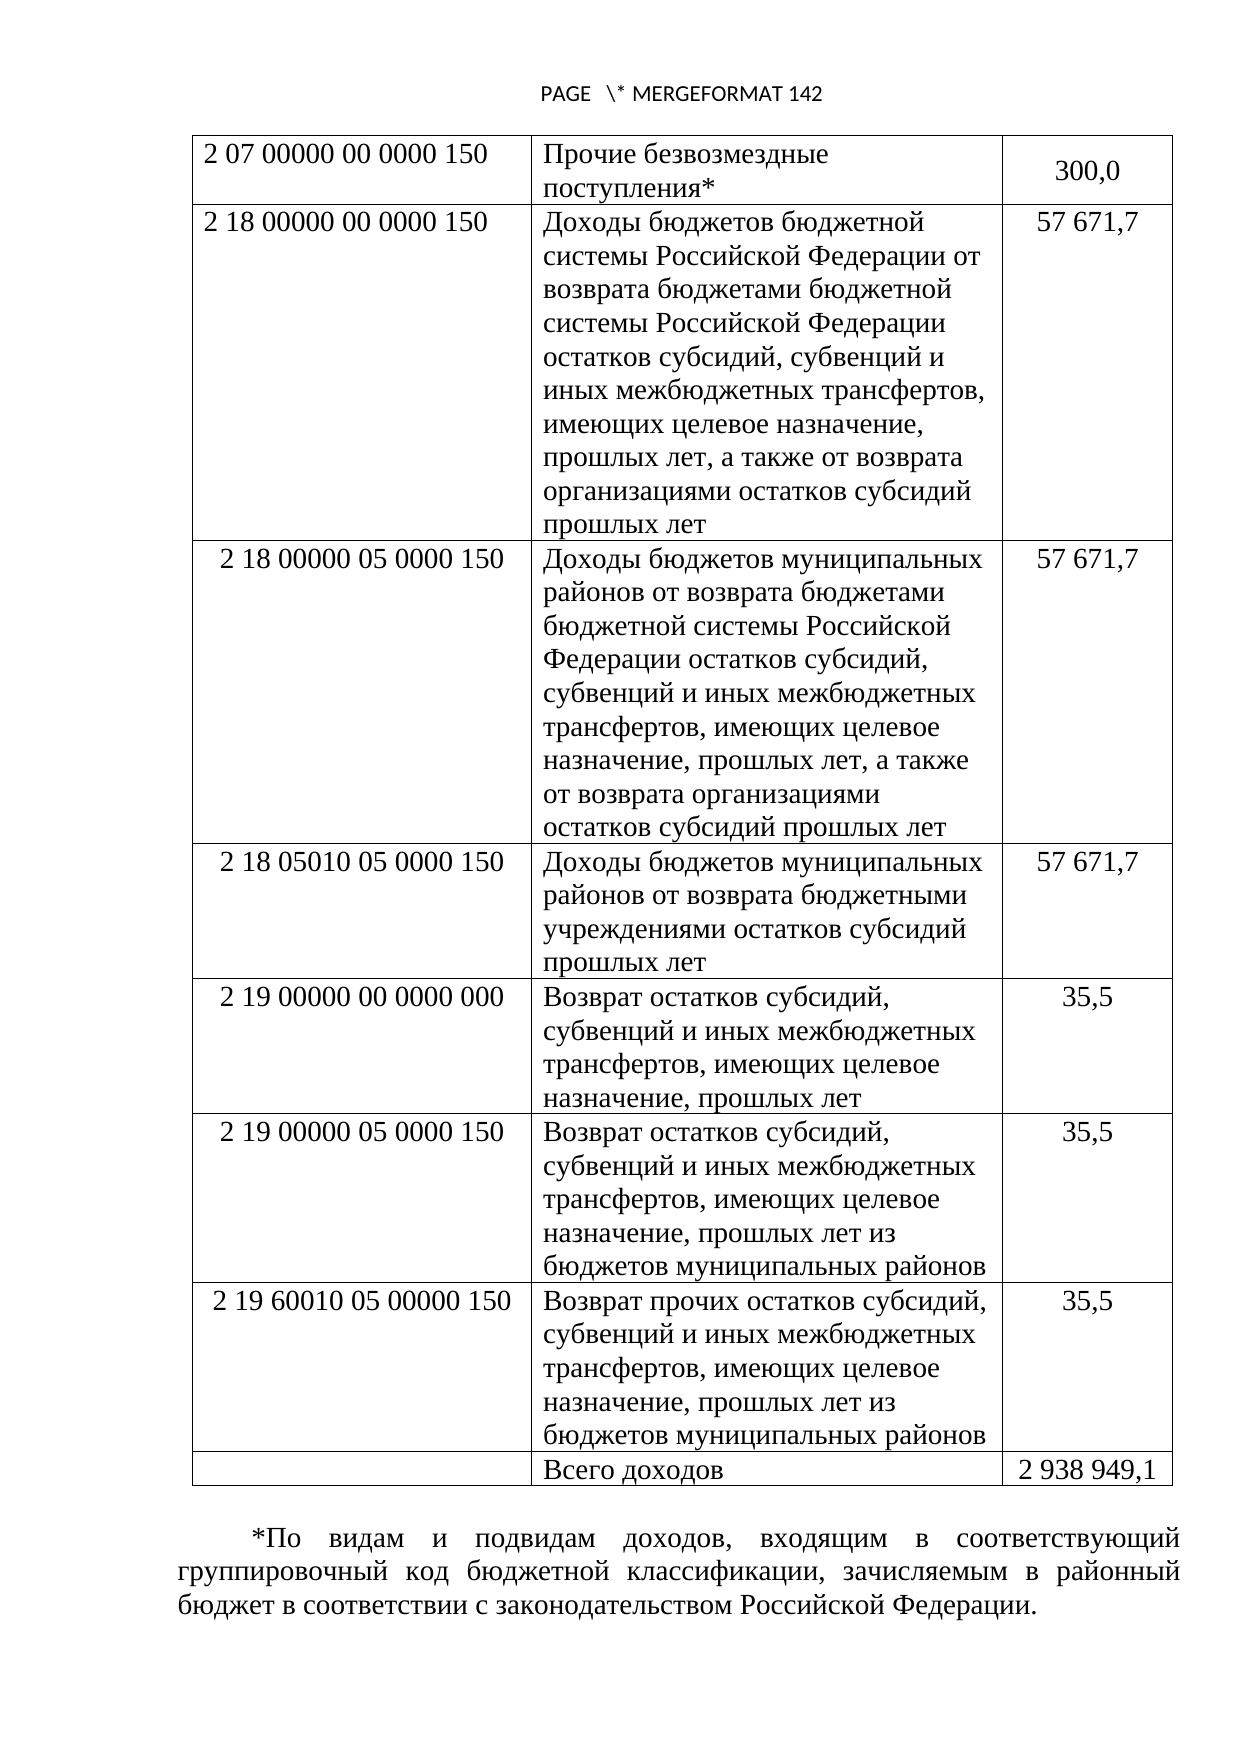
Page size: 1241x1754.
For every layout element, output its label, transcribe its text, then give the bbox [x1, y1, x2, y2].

table_cell 2 938 949,1 [1003, 1452, 1172, 1485]
table_cell Возврат остатков субсидий, субвенций и иных межбюджетных трансфертов, имеющих целевое назначение, прошлых лет [532, 979, 1002, 1113]
table_cell 2 19 00000 05 0000 150 [193, 1114, 531, 1282]
table_cell 57 671,7 [1003, 205, 1172, 540]
table_cell 2 18 00000 05 0000 150 [193, 541, 531, 843]
table_cell 35,5 [1003, 1283, 1172, 1451]
table_cell 35,5 [1003, 979, 1172, 1113]
table_cell 300,0 [1003, 136, 1172, 203]
table_cell 57 671,7 [1003, 844, 1172, 978]
table_cell 2 07 00000 00 0000 150 [193, 136, 531, 203]
table_cell 2 19 00000 00 0000 000 [193, 979, 531, 1113]
table_cell 2 18 05010 05 0000 150 [193, 844, 531, 978]
table_cell 2 19 60010 05 00000 150 [193, 1283, 531, 1451]
table_cell [193, 1452, 531, 1485]
table_cell Всего доходов [532, 1452, 1002, 1485]
table_cell Возврат остатков субсидий, субвенций и иных межбюджетных трансфертов, имеющих целевое назначение, прошлых лет из бюджетов муниципальных районов [532, 1114, 1002, 1282]
table_cell Доходы бюджетов муниципальных районов от возврата бюджетными учреждениями остатков субсидий прошлых лет [532, 844, 1002, 978]
text *По видам и подвидам доходов, входящим в соответствующий группировочный код бюджетной классификации, зачисляемым в районный бюджет в соответствии с законодательством Российской Федерации. [177, 1520, 1181, 1621]
table_cell Доходы бюджетов бюджетной системы Российской Федерации от возврата бюджетами бюджетной системы Российской Федерации остатков субсидий, субвенций и иных межбюджетных трансфертов, имеющих целевое назначение, прошлых лет, а также от возврата организациями остатков субсидий прошлых лет [532, 205, 1002, 540]
table_cell Доходы бюджетов муниципальных районов от возврата бюджетами бюджетной системы Российской Федерации остатков субсидий, субвенций и иных межбюджетных трансфертов, имеющих целевое назначение, прошлых лет, а также от возврата организациями остатков субсидий прошлых лет [532, 541, 1002, 843]
table_cell 57 671,7 [1003, 541, 1172, 843]
table_cell 2 18 00000 00 0000 150 [193, 205, 531, 540]
table_cell Прочие безвозмездные поступления* [532, 136, 1002, 203]
table_cell 35,5 [1003, 1114, 1172, 1282]
table_cell Возврат прочих остатков субсидий, субвенций и иных межбюджетных трансфертов, имеющих целевое назначение, прошлых лет из бюджетов муниципальных районов [532, 1283, 1002, 1451]
